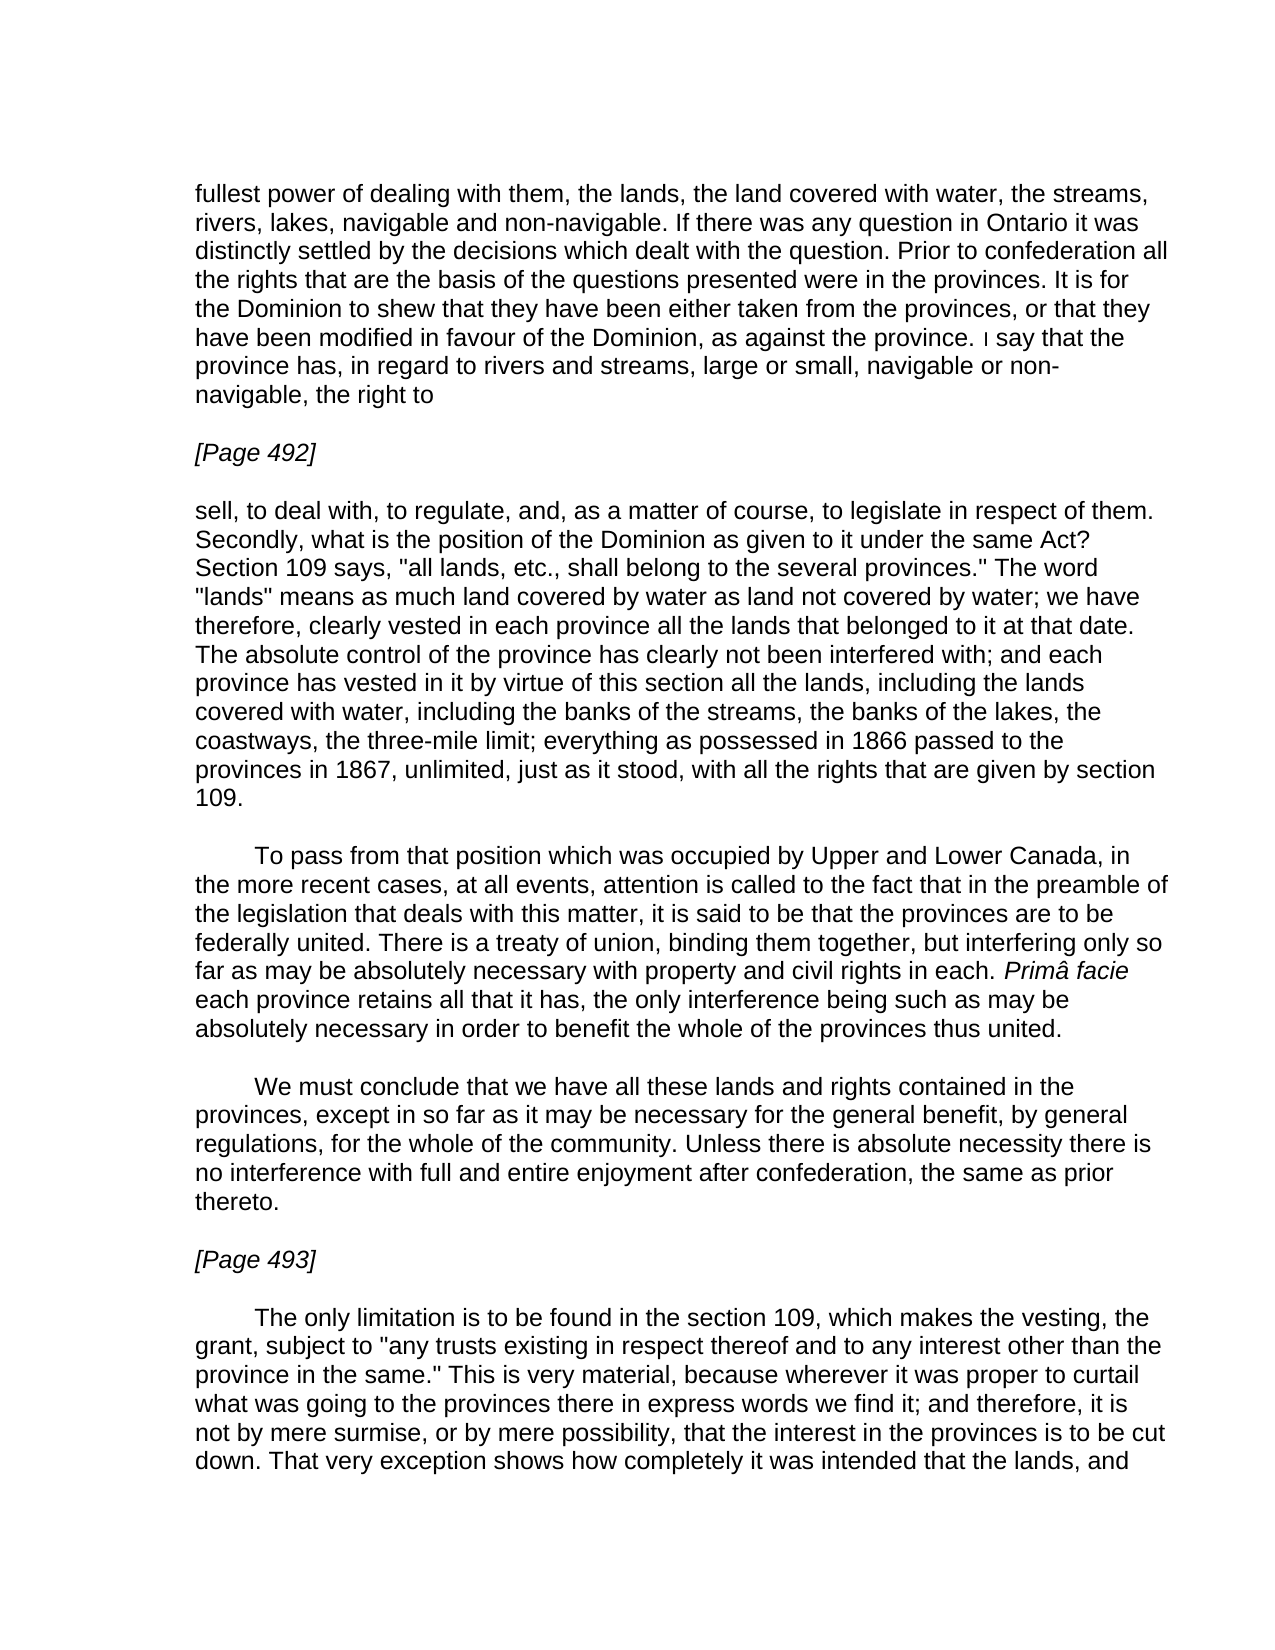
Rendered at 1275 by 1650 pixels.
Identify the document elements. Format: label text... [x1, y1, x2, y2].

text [195, 179, 1170, 409]
text We must conclude that we have all these lands and rights contained in the provinces, except in so far as it may be necessary for the general benefit, by general regulations, for the whole of the community. Unless there is absolute necessity there is no interference with full and entire enjoyment after confederation, the same as prior thereto. [195, 1072, 1170, 1215]
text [195, 1302, 1170, 1475]
text [Page 493] [195, 1244, 1170, 1273]
text [Page 492] [195, 438, 1170, 467]
text sell, to deal with, to regulate, and, as a matter of course, to legislate in respect of them. Secondly, what is the position of the Dominion as given to it under the same Act? Section 109 says, "all lands, etc., shall belong to the several provinces." The word "lands" means as much land covered by water as land not covered by water; we have therefore, clearly vested in each province all the lands that belonged to it at that date. The absolute control of the province has clearly not been interfered with; and each province has vested in it by virtue of this section all the lands, including the lands covered with water, including the banks of the streams, the banks of the lakes, the coastways, the three-mile limit; everything as possessed in 1866 passed to the provinces in 1867, unlimited, just as it stood, with all the rights that are given by section 109. [195, 496, 1170, 812]
text To pass from that position which was occupied by Upper and Lower Canada, in the more recent cases, at all events, attention is called to the fact that in the preamble of the legislation that deals with this matter, it is said to be that the provinces are to be federally united. There is a treaty of union, binding them together, but interfering only so far as may be absolutely necessary with property and civil rights in each. Primâ facie each province retains all that it has, the only interference being such as may be absolutely necessary in order to benefit the whole of the provinces thus united. [195, 841, 1170, 1042]
